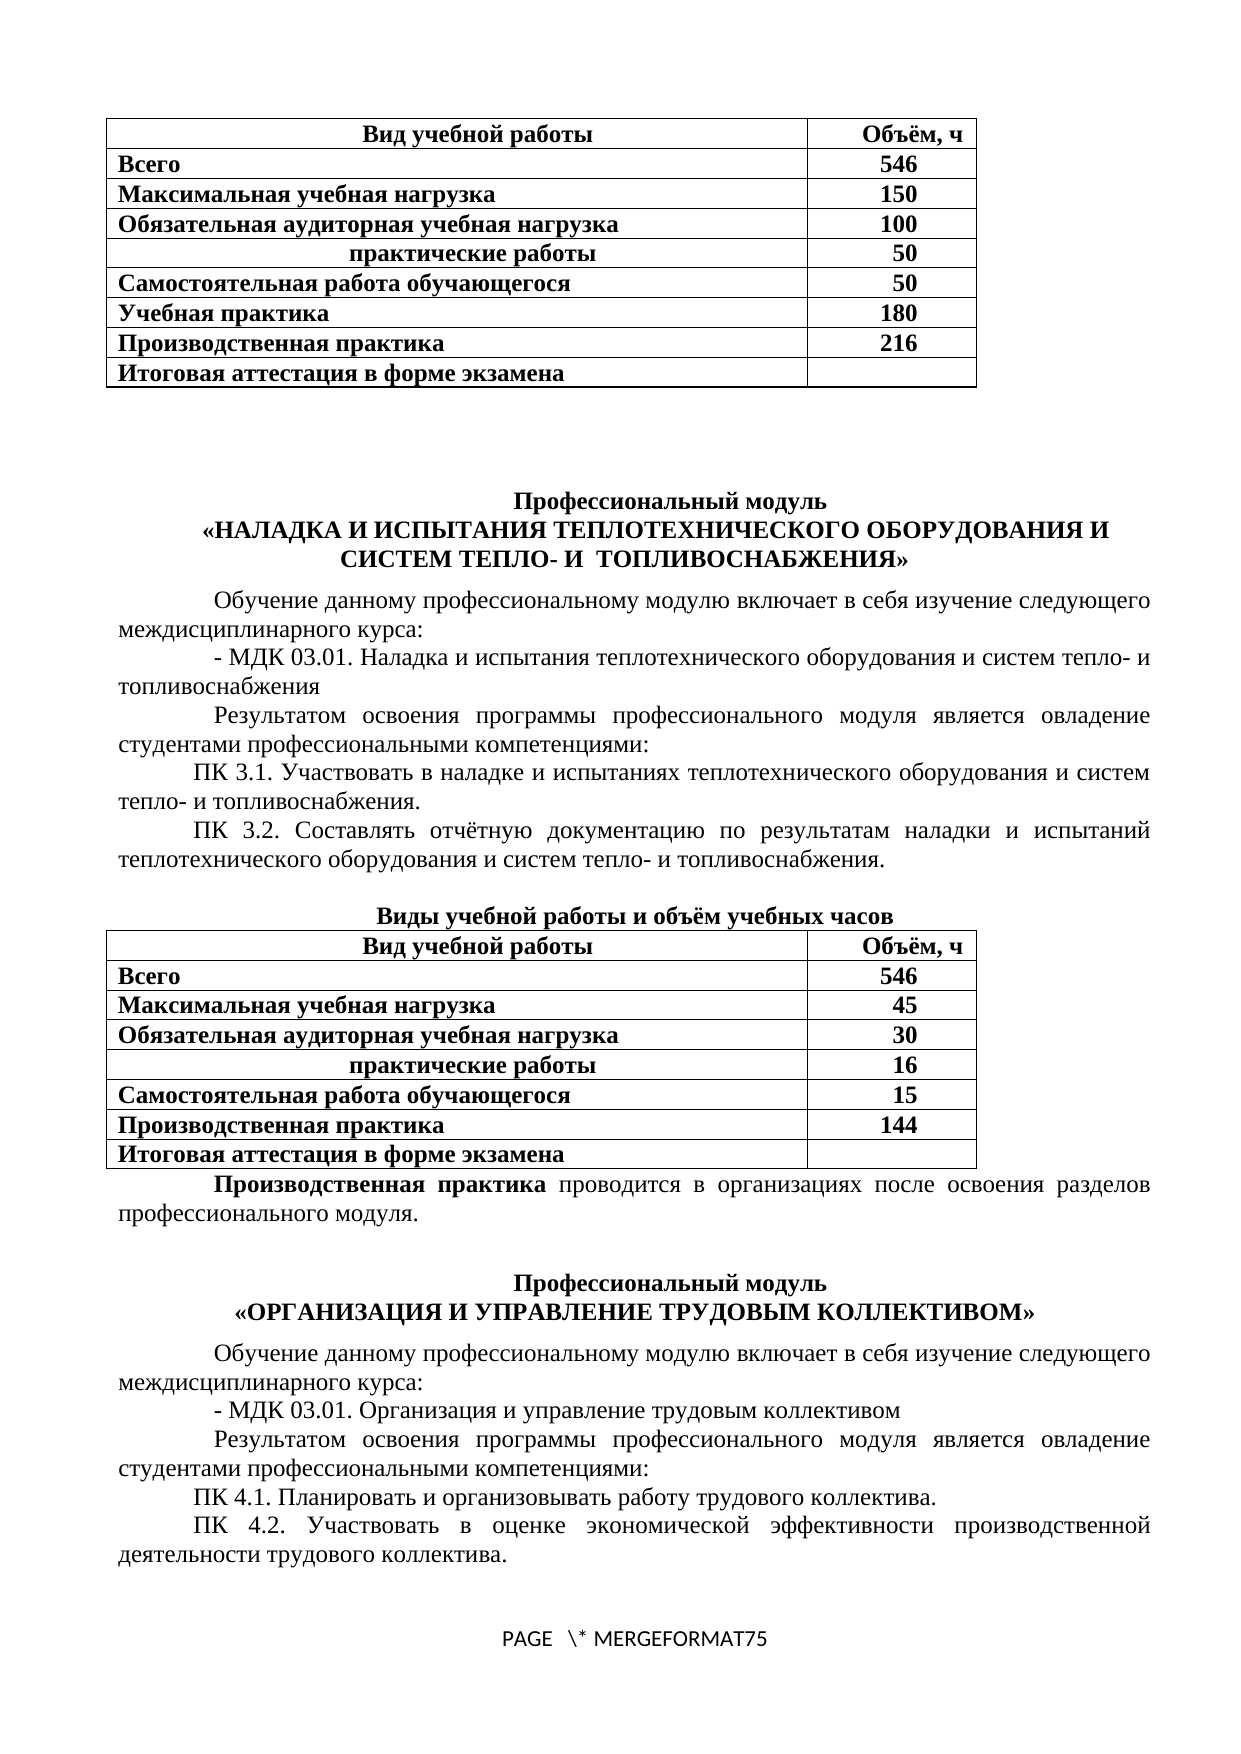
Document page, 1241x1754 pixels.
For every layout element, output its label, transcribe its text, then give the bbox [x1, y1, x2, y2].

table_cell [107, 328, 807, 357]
text - МДК 03.01. Организация и управление трудовым коллективом [118, 1396, 1152, 1424]
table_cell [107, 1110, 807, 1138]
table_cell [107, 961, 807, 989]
text Профессиональный модуль [118, 486, 1152, 515]
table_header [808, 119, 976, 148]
text Профессиональный модуль [118, 1268, 1152, 1297]
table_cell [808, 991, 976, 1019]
text ПК 3.1. Участвовать в наладке и испытаниях теплотехнического оборудования и систем тепло- и топливоснабжения. [118, 757, 1152, 815]
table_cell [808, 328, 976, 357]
text Результатом освоения программы профессионального модуля является овладение студентами профессиональными компетенциями: [118, 1424, 1152, 1482]
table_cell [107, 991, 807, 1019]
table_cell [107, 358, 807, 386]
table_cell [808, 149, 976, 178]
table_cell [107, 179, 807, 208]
text ПК 3.2. Составлять отчётную документацию по результатам наладки и испытаний теплотехнического оборудования и систем тепло- и топливоснабжения. [118, 815, 1152, 872]
text «НАЛАДКА И ИСПЫТАНИЯ ТЕПЛОТЕХНИЧЕСКОГО ОБОРУДОВАНИЯ И СИСТЕМ ТЕПЛО- И ТОПЛИВОСНАБЖЕНИЯ» [118, 515, 1152, 572]
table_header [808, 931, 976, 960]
text Обучение данному профессиональному модулю включает в себя изучение следующего междисциплинарного курса: [118, 1338, 1152, 1396]
text ПК 4.2. Участвовать в оценке экономической эффективности производственной деятельности трудового коллектива. [118, 1511, 1152, 1568]
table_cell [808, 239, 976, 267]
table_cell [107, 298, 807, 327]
text Производственная практика проводится в организациях после освоения разделов профессионального модуля. [118, 172, 1152, 445]
text Виды учебной работы и объём учебных часов [118, 901, 1152, 930]
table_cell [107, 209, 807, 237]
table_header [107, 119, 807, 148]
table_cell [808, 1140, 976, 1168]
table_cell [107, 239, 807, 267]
text «ОРГАНИЗАЦИЯ И УПРАВЛЕНИЕ ТРУДОВЫМ КОЛЛЕКТИВОМ» [118, 1297, 1152, 1326]
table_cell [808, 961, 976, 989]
text - МДК 03.01. Наладка и испытания теплотехнического оборудования и систем тепло- и топливоснабжения [118, 642, 1152, 700]
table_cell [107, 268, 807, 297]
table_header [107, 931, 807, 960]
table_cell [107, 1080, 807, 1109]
text Обучение данному профессиональному модулю включает в себя изучение следующего междисциплинарного курса: [118, 585, 1152, 642]
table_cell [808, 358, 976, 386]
text ПК 4.1. Планировать и организовывать работу трудового коллектива. [118, 1482, 1152, 1511]
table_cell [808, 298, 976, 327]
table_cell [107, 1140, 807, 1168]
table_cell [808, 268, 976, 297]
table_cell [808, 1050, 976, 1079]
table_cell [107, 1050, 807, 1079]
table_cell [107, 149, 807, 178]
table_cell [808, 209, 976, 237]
text Результатом освоения программы профессионального модуля является овладение студентами профессиональными компетенциями: [118, 700, 1152, 757]
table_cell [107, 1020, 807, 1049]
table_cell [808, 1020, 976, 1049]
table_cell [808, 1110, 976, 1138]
text Производственная практика проводится в организациях после освоения разделов профессионального модуля. [118, 1009, 1152, 1227]
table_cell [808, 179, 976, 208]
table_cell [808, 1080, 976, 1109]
